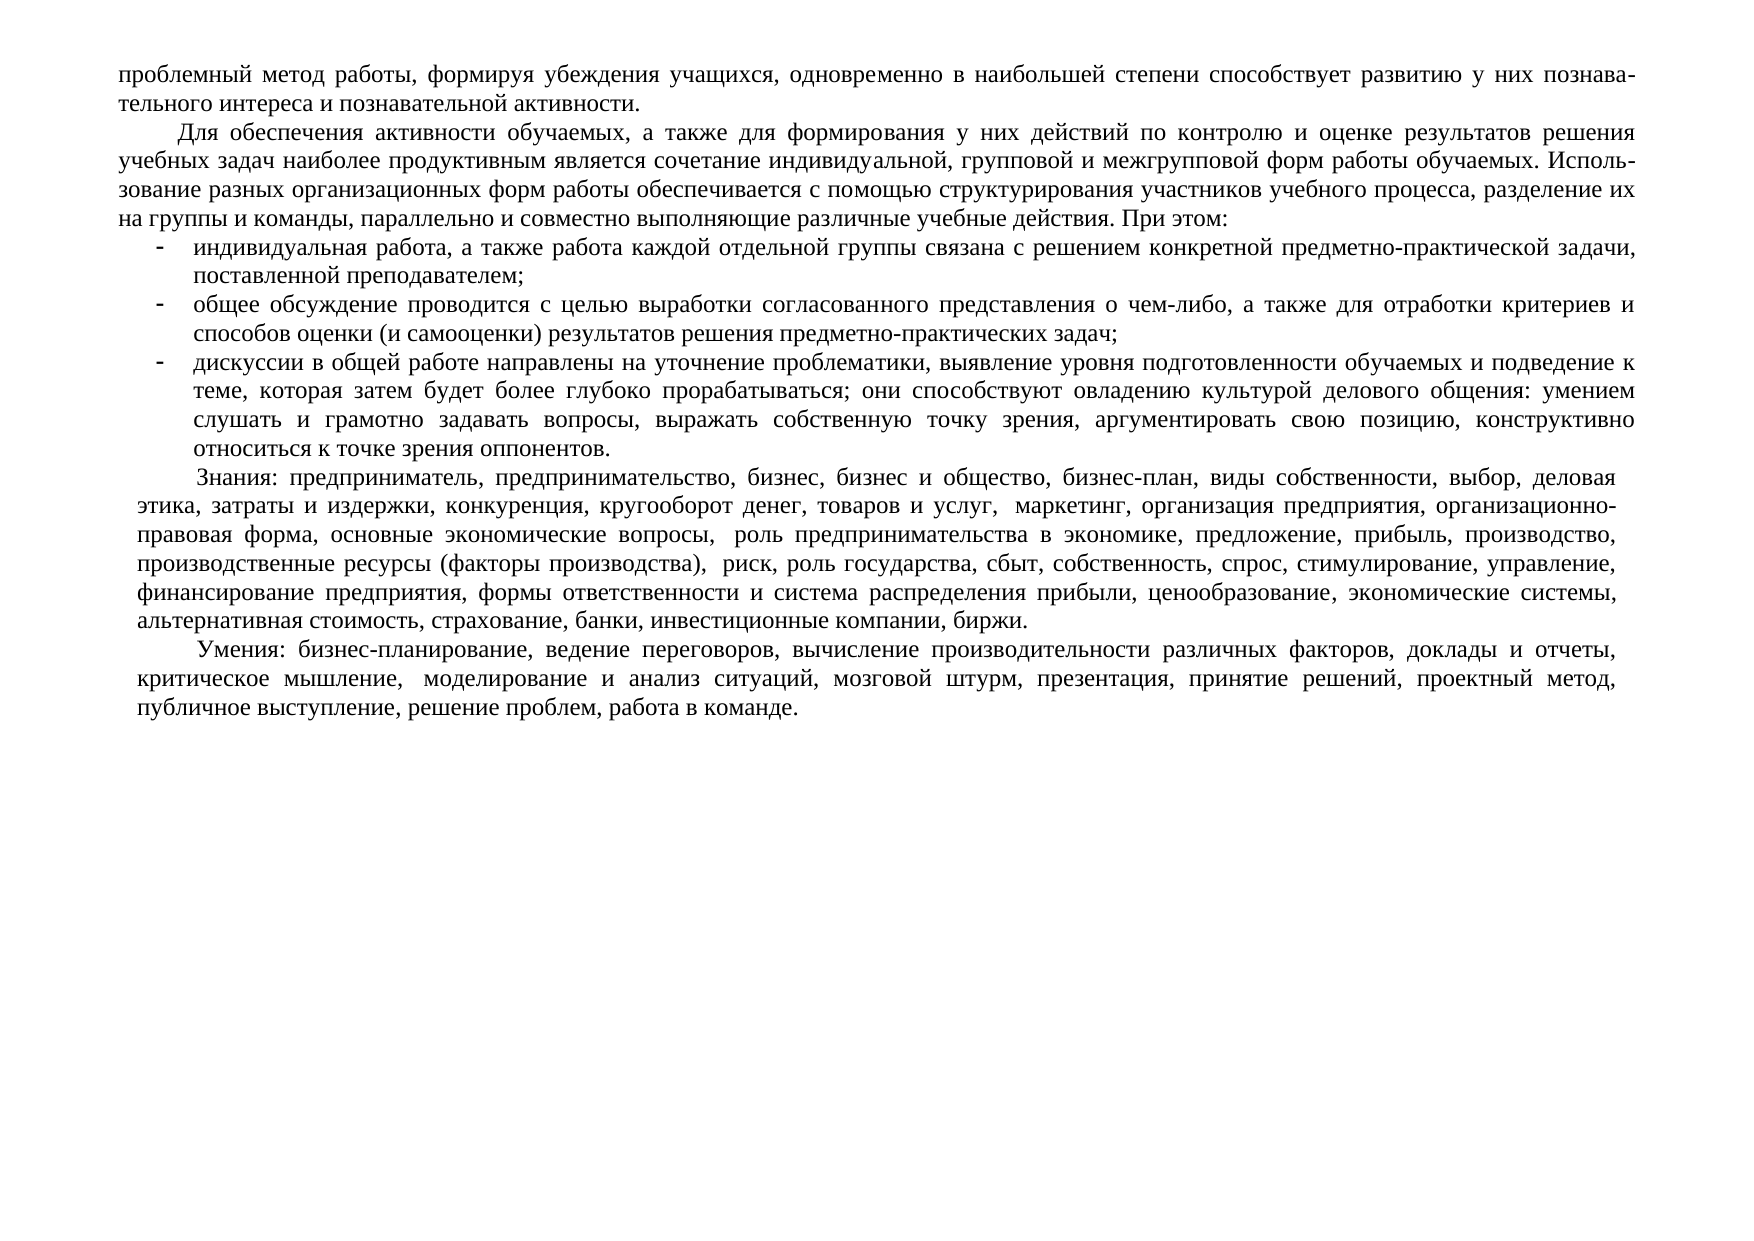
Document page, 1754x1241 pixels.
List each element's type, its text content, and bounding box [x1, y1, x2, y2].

list дискуссии в общей работе направлены на уточнение проблематики, выявление уровня подготовленности обучаемых и подведение к теме, которая затем будет более глубоко прорабатываться; они способствуют овладению культурой делового общения: умением слушать и грамотно задавать вопросы, выражать собственную точку зрения, аргументировать свою позицию, конструктивно относиться к точке зрения оппонентов. [156, 347, 1636, 462]
text Знания: предприниматель, предпринимательство, бизнес, бизнес и общество, бизнес-план, виды собственности, выбор, деловая этика, затраты и издержки, конкуренция, кругооборот денег, товаров и услуг, маркетинг, организация предприятия, организационно-правовая форма, основные экономические вопросы, роль предпринимательства в экономике, предложение, прибыль, производство, производственные ресурсы (факторы производства), риск, роль государства, сбыт, собственность, спрос, стимулирование, управление, финансирование предприятия, формы ответственности и система распределения прибыли, ценообразование, экономические системы, альтернативная стоимость, страхование, банки, инвестиционные компании, биржи. [137, 462, 1617, 634]
text Для обеспечения активности обучаемых, а также для формирования у них действий по контролю и оценке результатов решения учебных задач наиболее продуктивным является сочетание индивидуальной, групповой и межгрупповой форм работы обучаемых. Использование разных организационных форм работы обеспечивается с помощью структурирования участников учебного процесса, разделение их на группы и команды, параллельно и совместно выполняющие различные учебные действия. При этом: [118, 117, 1636, 232]
text Умения: бизнес-планирование, ведение переговоров, вычисление производительности различных факторов, доклады и отчеты, критическое мышление, моделирование и анализ ситуаций, мозговой штурм, презентация, принятие решений, проектный метод, публичное выступление, решение проблем, работа в команде. [137, 634, 1617, 720]
list общее обсуждение проводится с целью выработки согласованного представления о чем-либо, а также для отработки критериев и способов оценки (и самооценки) результатов решения предметно-практических задач; [156, 289, 1636, 347]
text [118, 59, 1636, 117]
list индивидуальная работа, а также работа каждой отдельной группы связана с решением конкретной предметно-практической задачи, поставленной преподавателем; [156, 232, 1636, 289]
